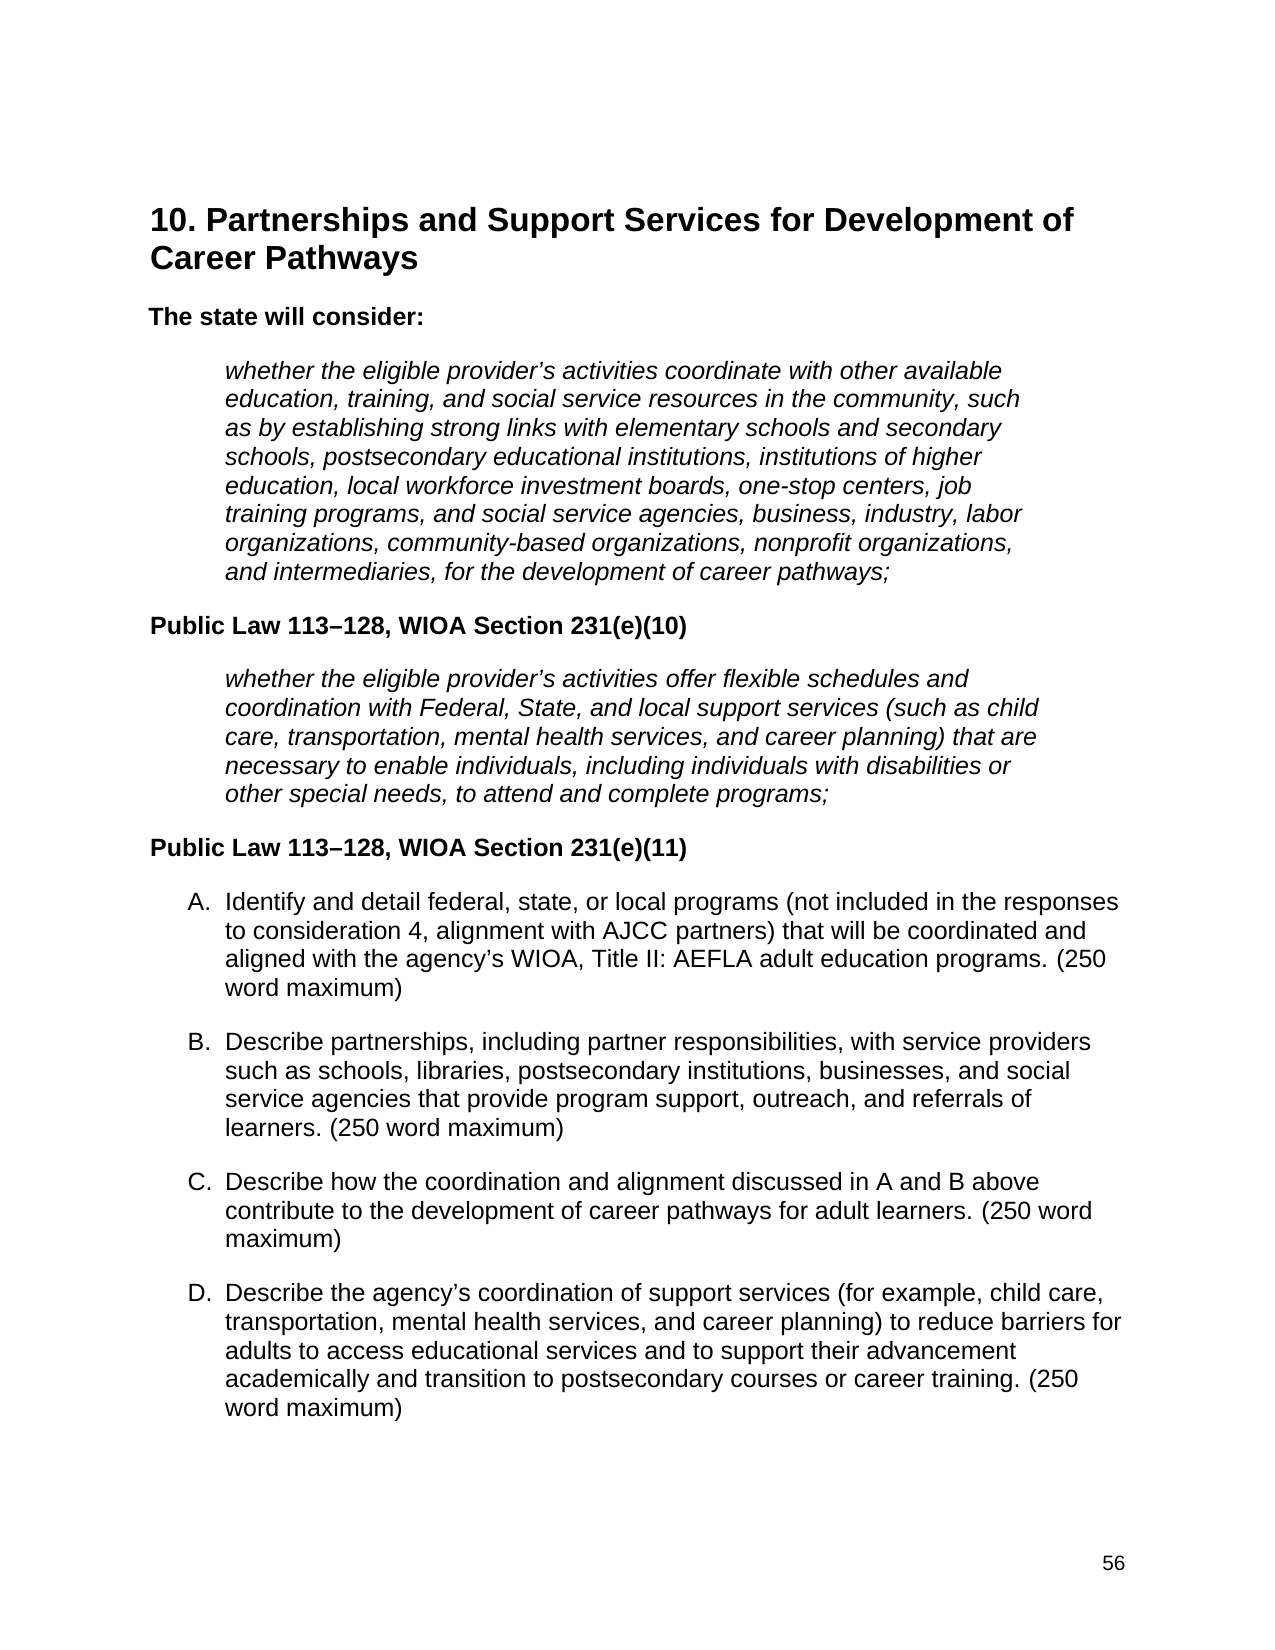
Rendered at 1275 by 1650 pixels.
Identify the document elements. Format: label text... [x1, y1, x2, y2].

list Describe how the coordination and alignment discussed in A and B above contribute to the development of career pathways for adult learners. (250 word maximum) [187, 1167, 1125, 1253]
text Public Law 113–128, WIOA Section 231(e)(11) [150, 833, 1125, 862]
text Public Law 113–128, WIOA Section 231(e)(10) [150, 611, 1125, 639]
list Describe partnerships, including partner responsibilities, with service providers such as schools, libraries, postsecondary institutions, businesses, and social service agencies that provide program support, outreach, and referrals of learners. (250 word maximum) [187, 1027, 1125, 1142]
subtitle 10. Partnerships and Support Services for Development of Career Pathways [150, 200, 1125, 277]
list Describe the agency’s coordination of support services (for example, child care, transportation, mental health services, and career planning) to reduce barriers for adults to access educational services and to support their advancement academically and transition to postsecondary courses or career training. (250 word maximum) [187, 1278, 1125, 1422]
text The state will consider: [148, 302, 1125, 331]
text whether the eligible provider’s activities offer flexible schedules and coordination with Federal, State, and local support services (such as child care, transportation, mental health services, and career planning) that are necessary to enable individuals, including individuals with disabilities or other special needs, to attend and complete programs; [225, 664, 1050, 808]
text whether the eligible provider’s activities coordinate with other available education, training, and social service resources in the community, such as by establishing strong links with elementary schools and secondary schools, postsecondary educational institutions, institutions of higher education, local workforce investment boards, one-stop centers, job training programs, and social service agencies, business, industry, labor organizations, community-based organizations, nonprofit organizations, and intermediaries, for the development of career pathways; [225, 356, 1050, 586]
list Identify and detail federal, state, or local programs (not included in the responses to consideration 4, alignment with AJCC partners) that will be coordinated and aligned with the agency’s WIOA, Title II: AEFLA adult education programs. (250 word maximum) [187, 887, 1125, 1002]
